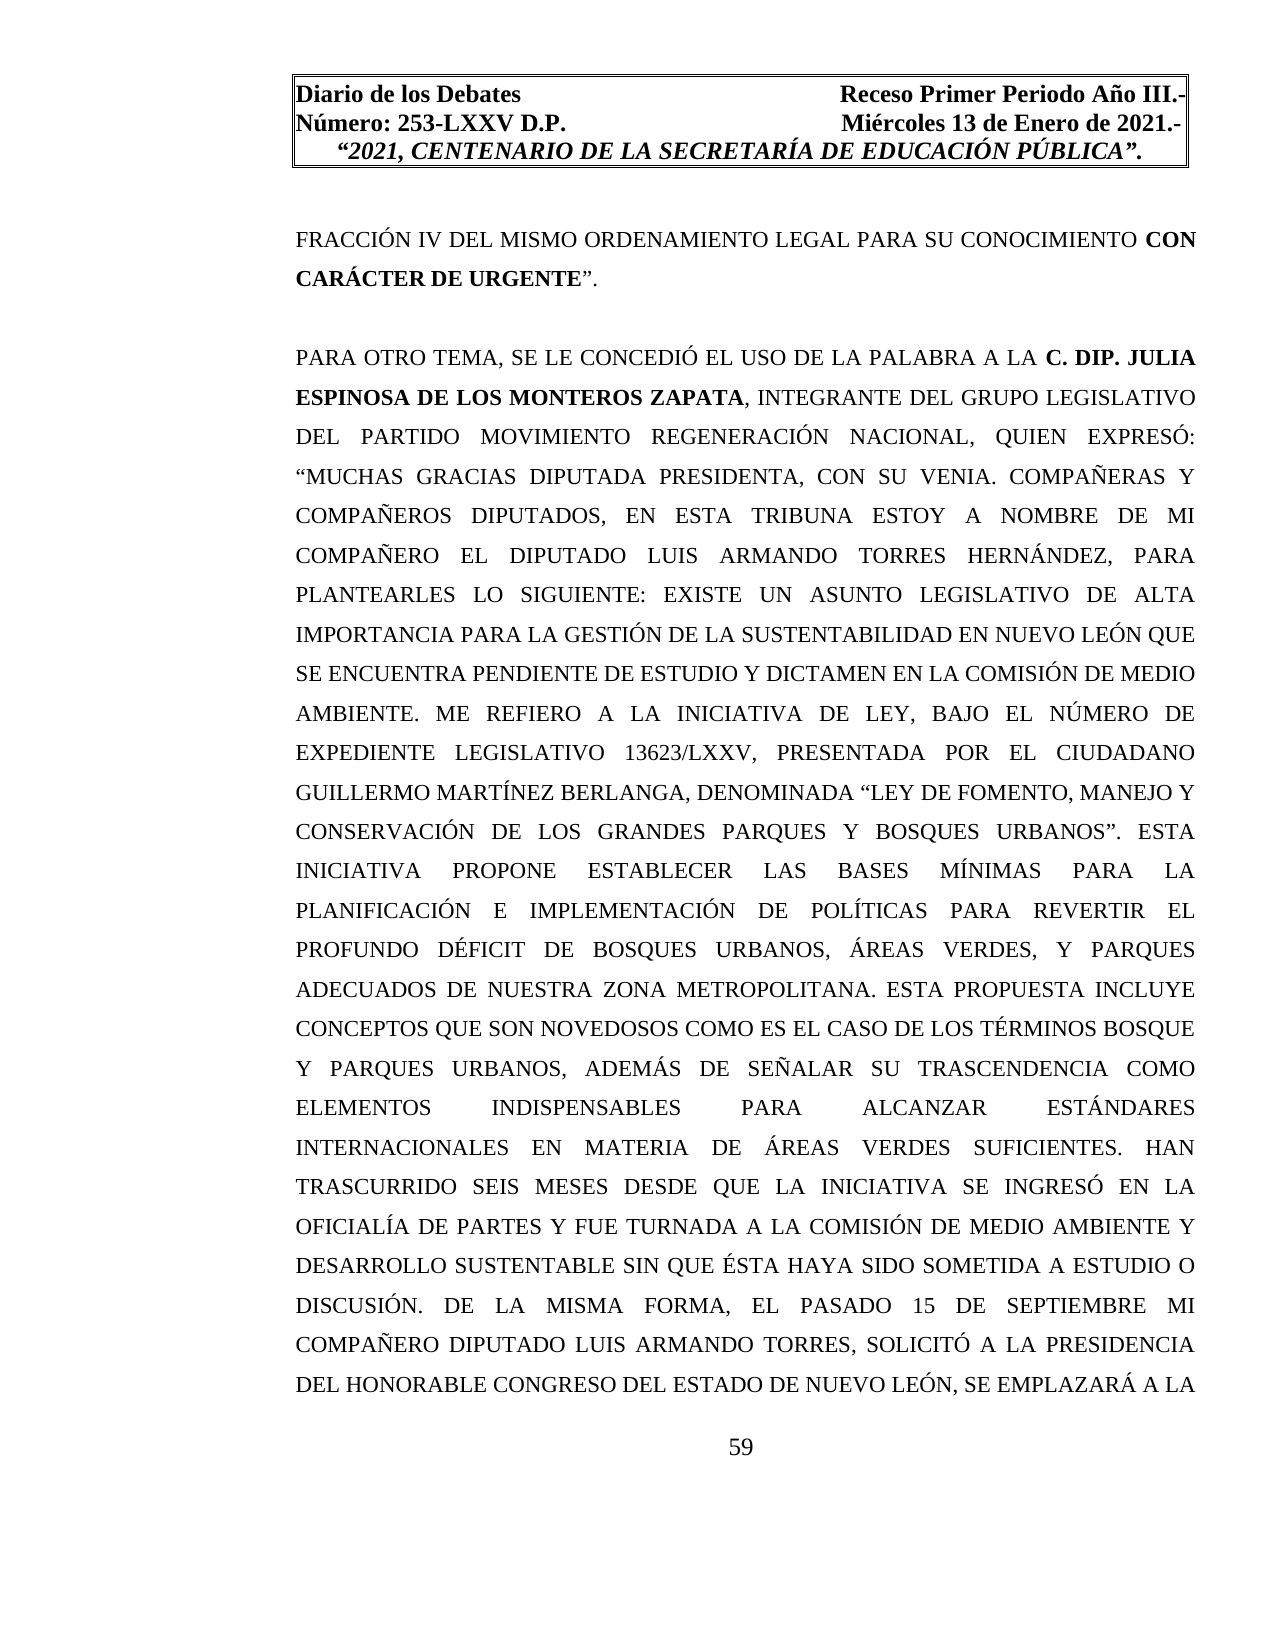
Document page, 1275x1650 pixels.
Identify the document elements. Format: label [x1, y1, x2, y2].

text [295, 344, 1196, 1397]
text [295, 226, 1196, 292]
